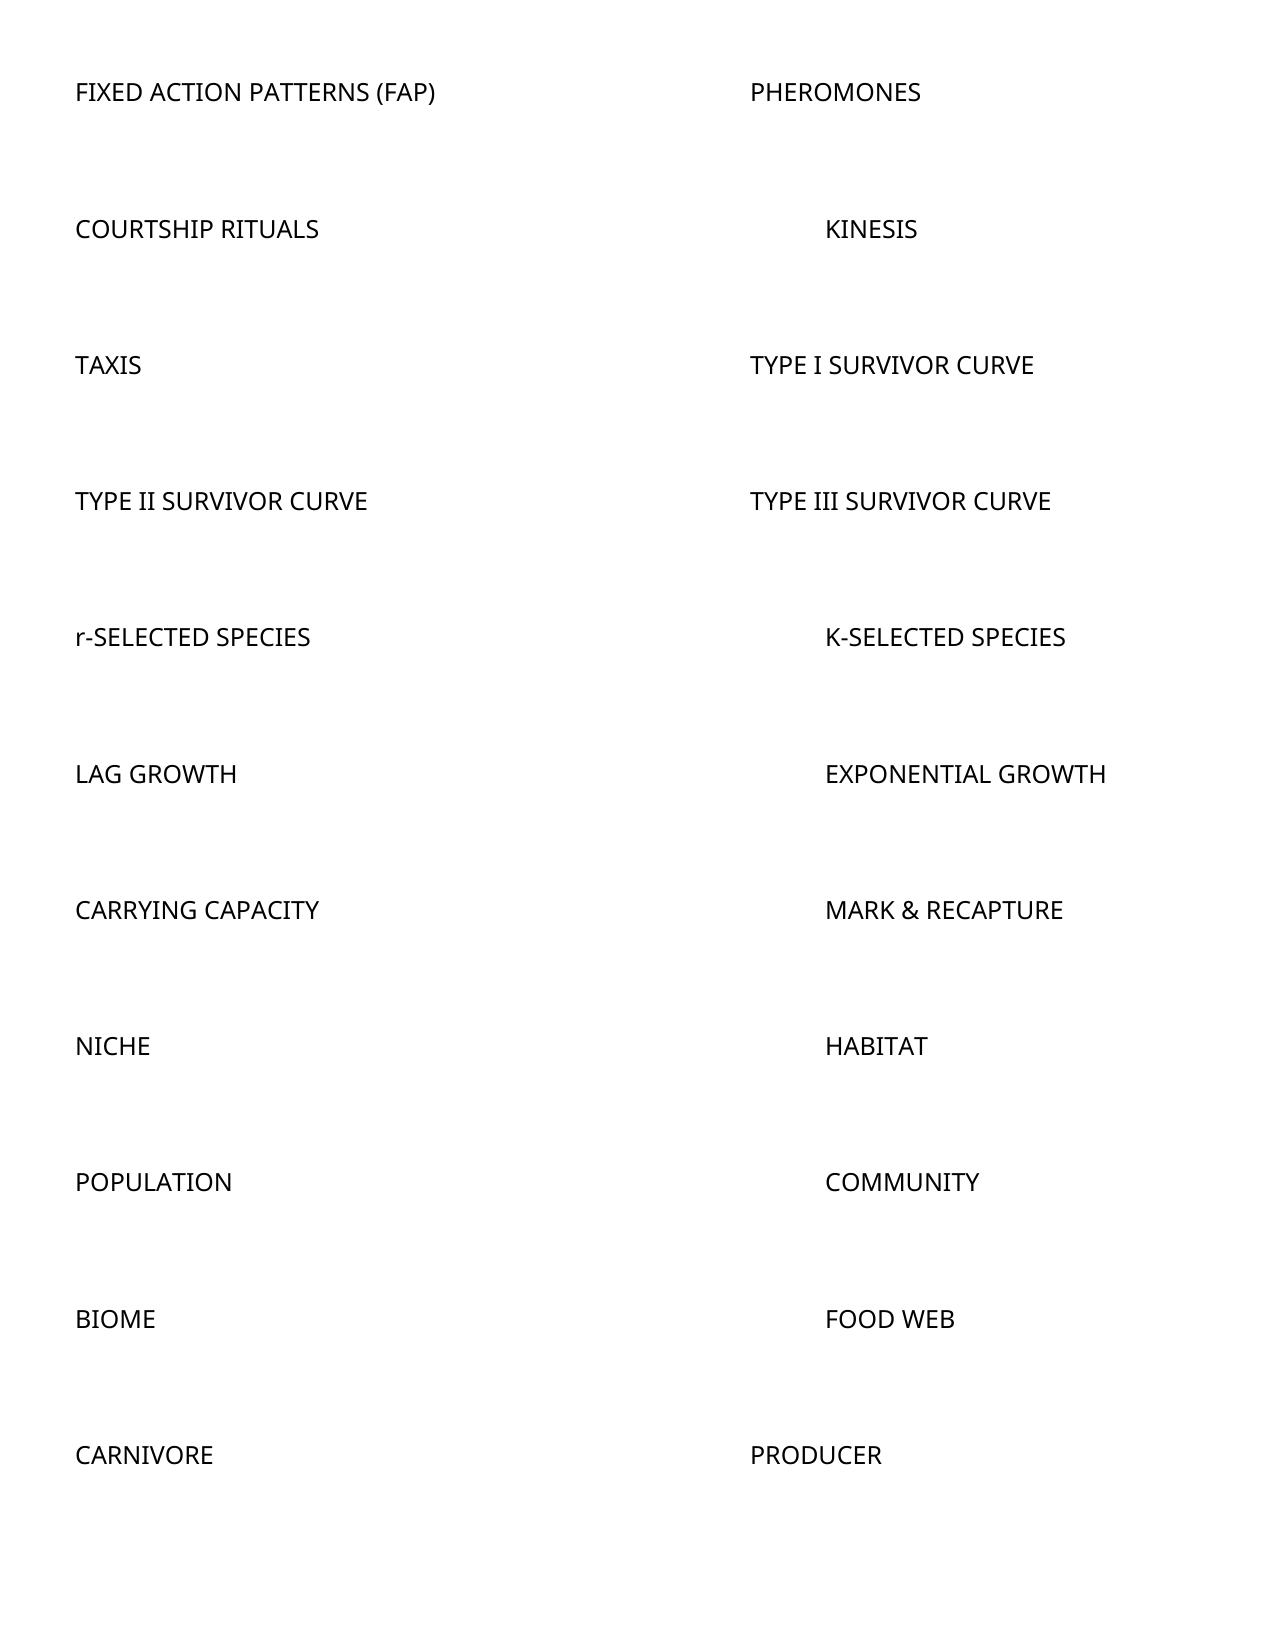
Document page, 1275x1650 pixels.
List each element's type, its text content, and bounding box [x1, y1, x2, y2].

text TYPE II SURVIVOR CURVE TYPE III SURVIVOR CURVE [75, 484, 1200, 518]
text CARNIVORE PRODUCER [75, 1437, 1200, 1472]
text COURTSHIP RITUALS KINESIS [75, 211, 1200, 245]
text CARRYING CAPACITY MARK & RECAPTURE [75, 892, 1200, 927]
text BIOME FOOD WEB [75, 1301, 1200, 1335]
text POPULATION COMMUNITY [75, 1165, 1200, 1199]
text FIXED ACTION PATTERNS (FAP) PHEROMONES [75, 75, 1200, 109]
text NICHE HABITAT [75, 1029, 1200, 1063]
text r-SELECTED SPECIES K-SELECTED SPECIES [75, 586, 1200, 654]
text LAG GROWTH EXPONENTIAL GROWTH [75, 722, 1200, 824]
text TAXIS TYPE I SURVIVOR CURVE [75, 347, 1200, 382]
